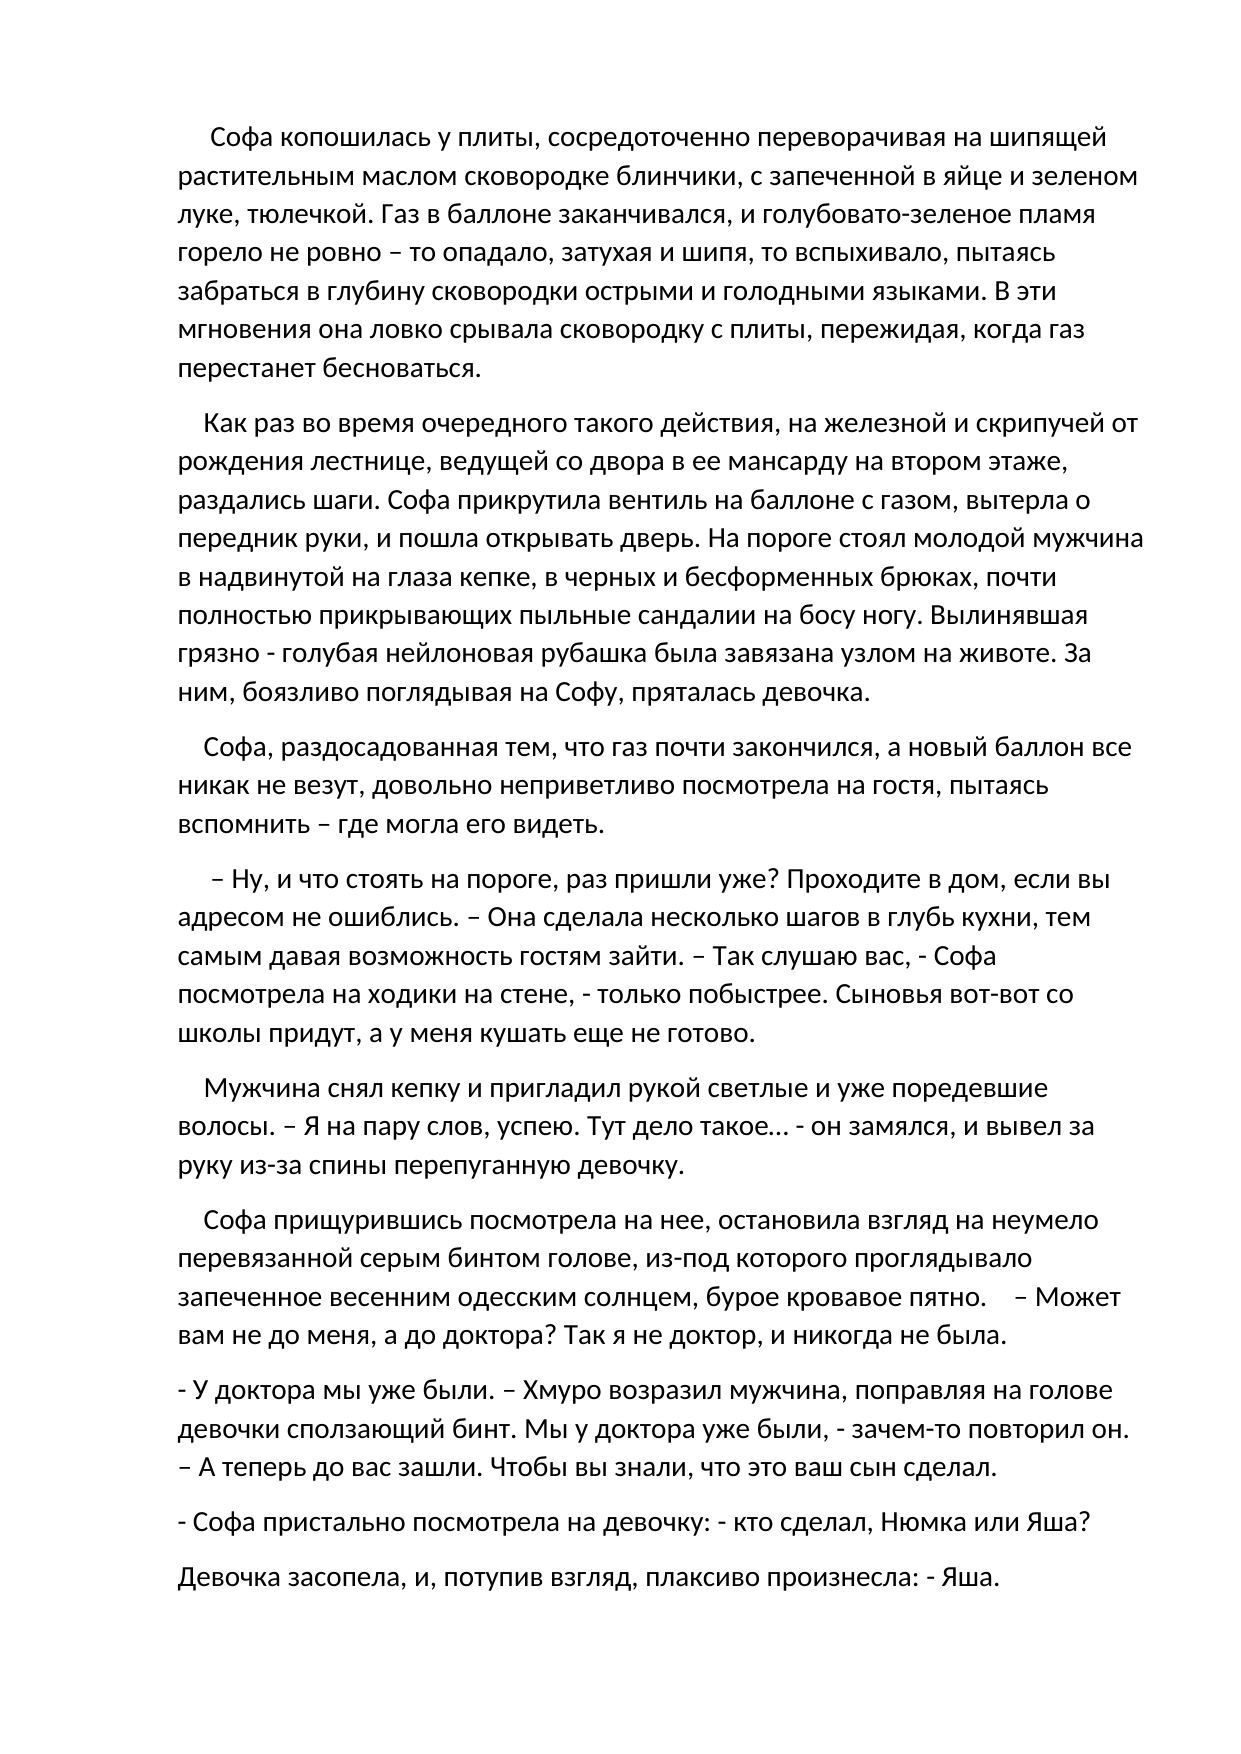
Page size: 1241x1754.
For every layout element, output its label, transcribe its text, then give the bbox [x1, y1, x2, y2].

text – Ну, и что стоять на пороге, раз пришли уже? Проходите в дом, если вы адресом не ошиблись. – Она сделала несколько шагов в глубь кухни, тем самым давая возможность гостям зайти. – Так слушаю вас, - Софа посмотрела на ходики на стене, - только побыстрее. Сыновья вот-вот со школы придут, а у меня кушать еще не готово. [177, 860, 1152, 1049]
text Софа прищурившись посмотрела на нее, остановила взгляд на неумело перевязанной серым бинтом голове, из-под которого проглядывало запеченное весенним одесским солнцем, бурое кровавое пятно. – Может вам не до меня, а до доктора? Так я не доктор, и никогда не была. [177, 1201, 1152, 1352]
text Как раз во время очередного такого действия, на железной и скрипучей от рождения лестнице, ведущей со двора в ее мансарду на втором этаже, раздались шаги. Софа прикрутила вентиль на баллоне с газом, вытерла о передник руки, и пошла открывать дверь. На пороге стоял молодой мужчина в надвинутой на глаза кепке, в черных и бесформенных брюках, почти полностью прикрывающих пыльные сандалии на босу ногу. Вылинявшая грязно - голубая нейлоновая рубашка была завязана узлом на животе. За ним, боязливо поглядывая на Софу, пряталась девочка. [177, 404, 1152, 708]
text Софа, раздосадованная тем, что газ почти закончился, а новый баллон все никак не везут, довольно неприветливо посмотрела на гостя, пытаясь вспомнить – где могла его видеть. [177, 728, 1152, 841]
text Софа копошилась у плиты, сосредоточенно переворачивая на шипящей растительным маслом сковородке блинчики, с запеченной в яйце и зеленом луке, тюлечкой. Газ в баллоне заканчивался, и голубовато-зеленое пламя горело не ровно – то опадало, затухая и шипя, то вспыхивало, пытаясь забраться в глубину сковородки острыми и голодными языками. В эти мгновения она ловко срывала сковородку с плиты, пережидая, когда газ перестанет бесноваться. [177, 118, 1152, 384]
text - Софа пристально посмотрела на девочку: - кто сделал, Нюмка или Яша? [177, 1503, 1152, 1539]
text Девочка засопела, и, потупив взгляд, плаксиво произнесла: - Яша. [177, 1558, 1152, 1594]
text - У доктора мы уже были. – Хмуро возразил мужчина, поправляя на голове девочки сползающий бинт. Мы у доктора уже были, - зачем-то повторил он. – А теперь до вас зашли. Чтобы вы знали, что это ваш сын сделал. [177, 1371, 1152, 1484]
text Мужчина снял кепку и пригладил рукой светлые и уже поредевшие волосы. – Я на пару слов, успею. Тут дело такое… - он замялся, и вывел за руку из-за спины перепуганную девочку. [177, 1069, 1152, 1181]
